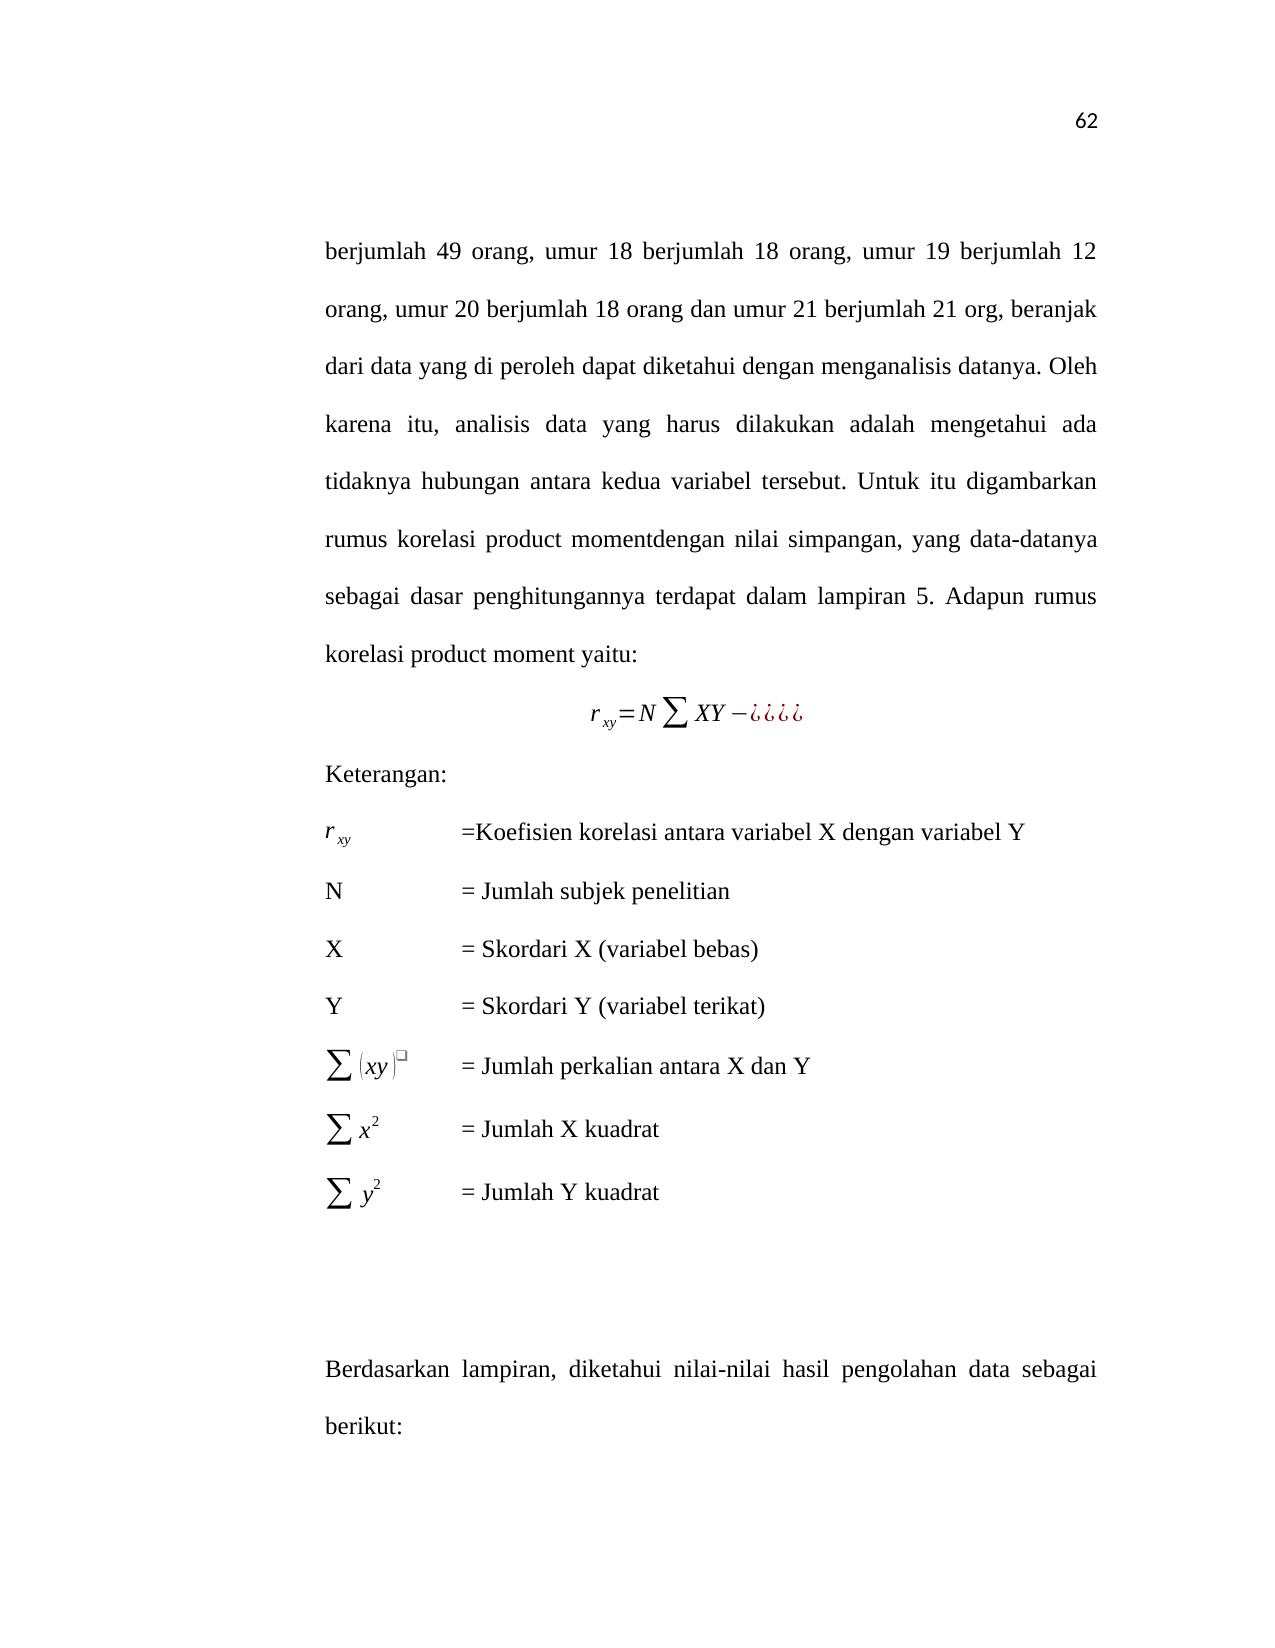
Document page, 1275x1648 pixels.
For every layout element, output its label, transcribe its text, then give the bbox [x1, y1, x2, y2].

text Keterangan: [325, 759, 1098, 788]
text = Jumlah X kuadrat [325, 1112, 1098, 1147]
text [325, 236, 1098, 667]
text Berdasarkan lampiran, diketahui nilai-nilai hasil pengolahan data sebagai berikut: [325, 1354, 1098, 1440]
text N = Jumlah subjek penelitian [325, 876, 1098, 905]
text =Koefisien korelasi antara variabel X dengan variabel Y [325, 816, 1098, 848]
text X = Skordari X (variabel bebas) [325, 934, 1098, 963]
text Y = Skordari Y (variabel terikat) [325, 991, 1098, 1020]
text = Jumlah Y kuadrat [325, 1175, 1098, 1210]
text = Jumlah perkalian antara X dan Y [325, 1049, 1098, 1083]
